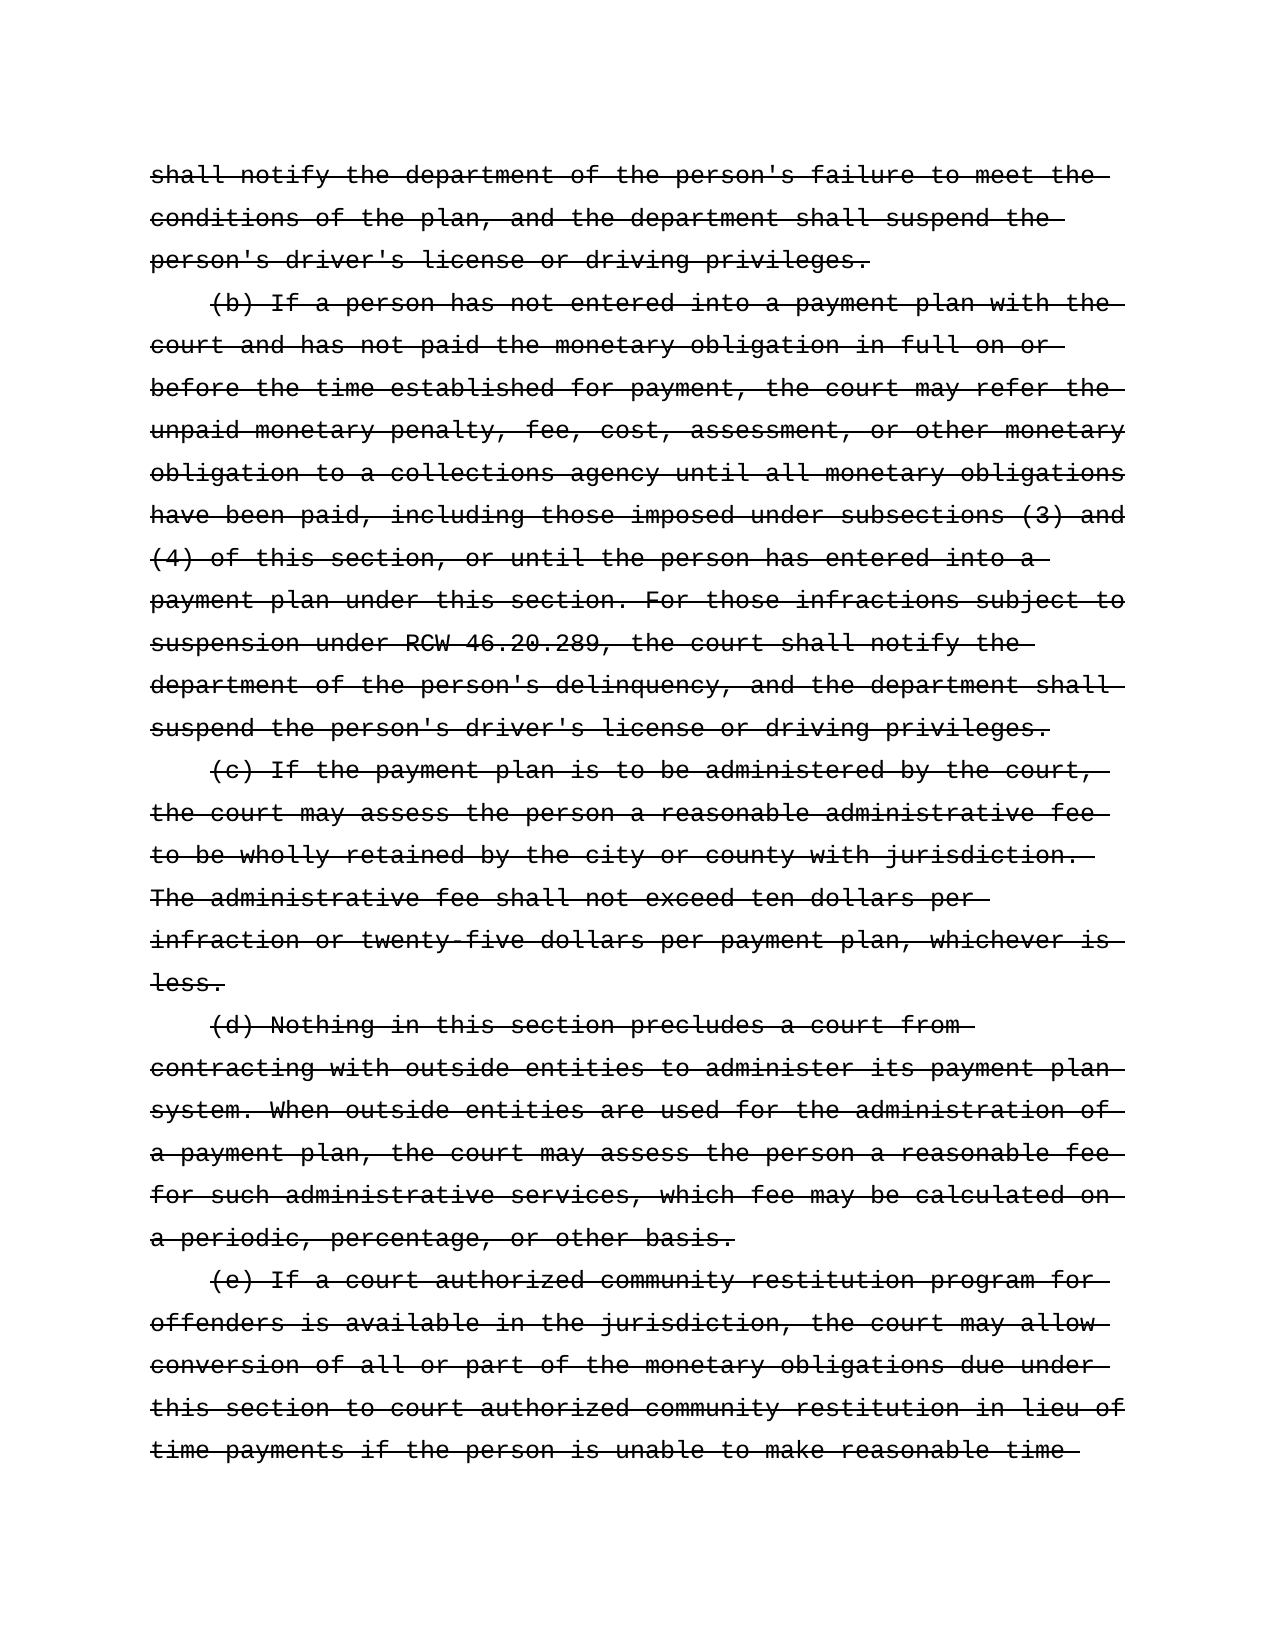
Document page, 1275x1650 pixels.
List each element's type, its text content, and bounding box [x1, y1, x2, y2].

text (d) Nothing in this section precludes a court from contracting with outside entities to administer its payment plan system. When outside entities are used for the administration of a payment plan, the court may assess the person a reasonable fee for such administrative services, which fee may be calculated on a periodic, percentage, or other basis. [150, 1000, 1125, 1069]
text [150, 1411, 1125, 1467]
text (d) Nothing in this section precludes a court from contracting with outside entities to administer its payment plan system. When outside entities are used for the administration of a payment plan, the court may assess the person a reasonable fee for such administrative services, which fee may be calculated on a periodic, percentage, or other basis. [150, 1113, 1125, 1154]
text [150, 150, 1125, 277]
text (d) Nothing in this section precludes a court from contracting with outside entities to administer its payment plan system. When outside entities are used for the administration of a payment plan, the court may assess the person a reasonable fee for such administrative services, which fee may be calculated on a periodic, percentage, or other basis. [150, 1156, 1125, 1196]
text (b) If a person has not entered into a payment plan with the court and has not paid the monetary obligation in full on or before the time established for payment, the court may refer the unpaid monetary penalty, fee, cost, assessment, or other monetary obligation to a collections agency until all monetary obligations have been paid, including those imposed under subsections (3) and (4) of this section, or until the person has entered into a payment plan under this section. For those infractions subject to suspension under RCW 46.20.289, the court shall notify the department of the person's delinquency, and the department shall suspend the person's driver's license or driving privileges. [150, 688, 1125, 745]
text (c) If the payment plan is to be administered by the court, the court may assess the person a reasonable administrative fee to be wholly retained by the city or county with jurisdiction. The administrative fee shall not exceed ten dollars per infraction or twenty-five dollars per payment plan, whichever is less. [150, 943, 1125, 1000]
text (b) If a person has not entered into a payment plan with the court and has not paid the monetary obligation in full on or before the time established for payment, the court may refer the unpaid monetary penalty, fee, cost, assessment, or other monetary obligation to a collections agency until all monetary obligations have been paid, including those imposed under subsections (3) and (4) of this section, or until the person has entered into a payment plan under this section. For those infractions subject to suspension under RCW 46.20.289, the court shall notify the department of the person's delinquency, and the department shall suspend the person's driver's license or driving privileges. [150, 518, 1125, 601]
text (b) If a person has not entered into a payment plan with the court and has not paid the monetary obligation in full on or before the time established for payment, the court may refer the unpaid monetary penalty, fee, cost, assessment, or other monetary obligation to a collections agency until all monetary obligations have been paid, including those imposed under subsections (3) and (4) of this section, or until the person has entered into a payment plan under this section. For those infractions subject to suspension under RCW 46.20.289, the court shall notify the department of the person's delinquency, and the department shall suspend the person's driver's license or driving privileges. [150, 603, 1125, 686]
text (d) Nothing in this section precludes a court from contracting with outside entities to administer its payment plan system. When outside entities are used for the administration of a payment plan, the court may assess the person a reasonable fee for such administrative services, which fee may be calculated on a periodic, percentage, or other basis. [150, 1071, 1125, 1111]
text (c) If the payment plan is to be administered by the court, the court may assess the person a reasonable administrative fee to be wholly retained by the city or county with jurisdiction. The administrative fee shall not exceed ten dollars per infraction or twenty-five dollars per payment plan, whichever is less. [150, 745, 1125, 941]
text (b) If a person has not entered into a payment plan with the court and has not paid the monetary obligation in full on or before the time established for payment, the court may refer the unpaid monetary penalty, fee, cost, assessment, or other monetary obligation to a collections agency until all monetary obligations have been paid, including those imposed under subsections (3) and (4) of this section, or until the person has entered into a payment plan under this section. For those infractions subject to suspension under RCW 46.20.289, the court shall notify the department of the person's delinquency, and the department shall suspend the person's driver's license or driving privileges. [150, 277, 1125, 389]
text (d) Nothing in this section precludes a court from contracting with outside entities to administer its payment plan system. When outside entities are used for the administration of a payment plan, the court may assess the person a reasonable fee for such administrative services, which fee may be calculated on a periodic, percentage, or other basis. [150, 1198, 1125, 1255]
